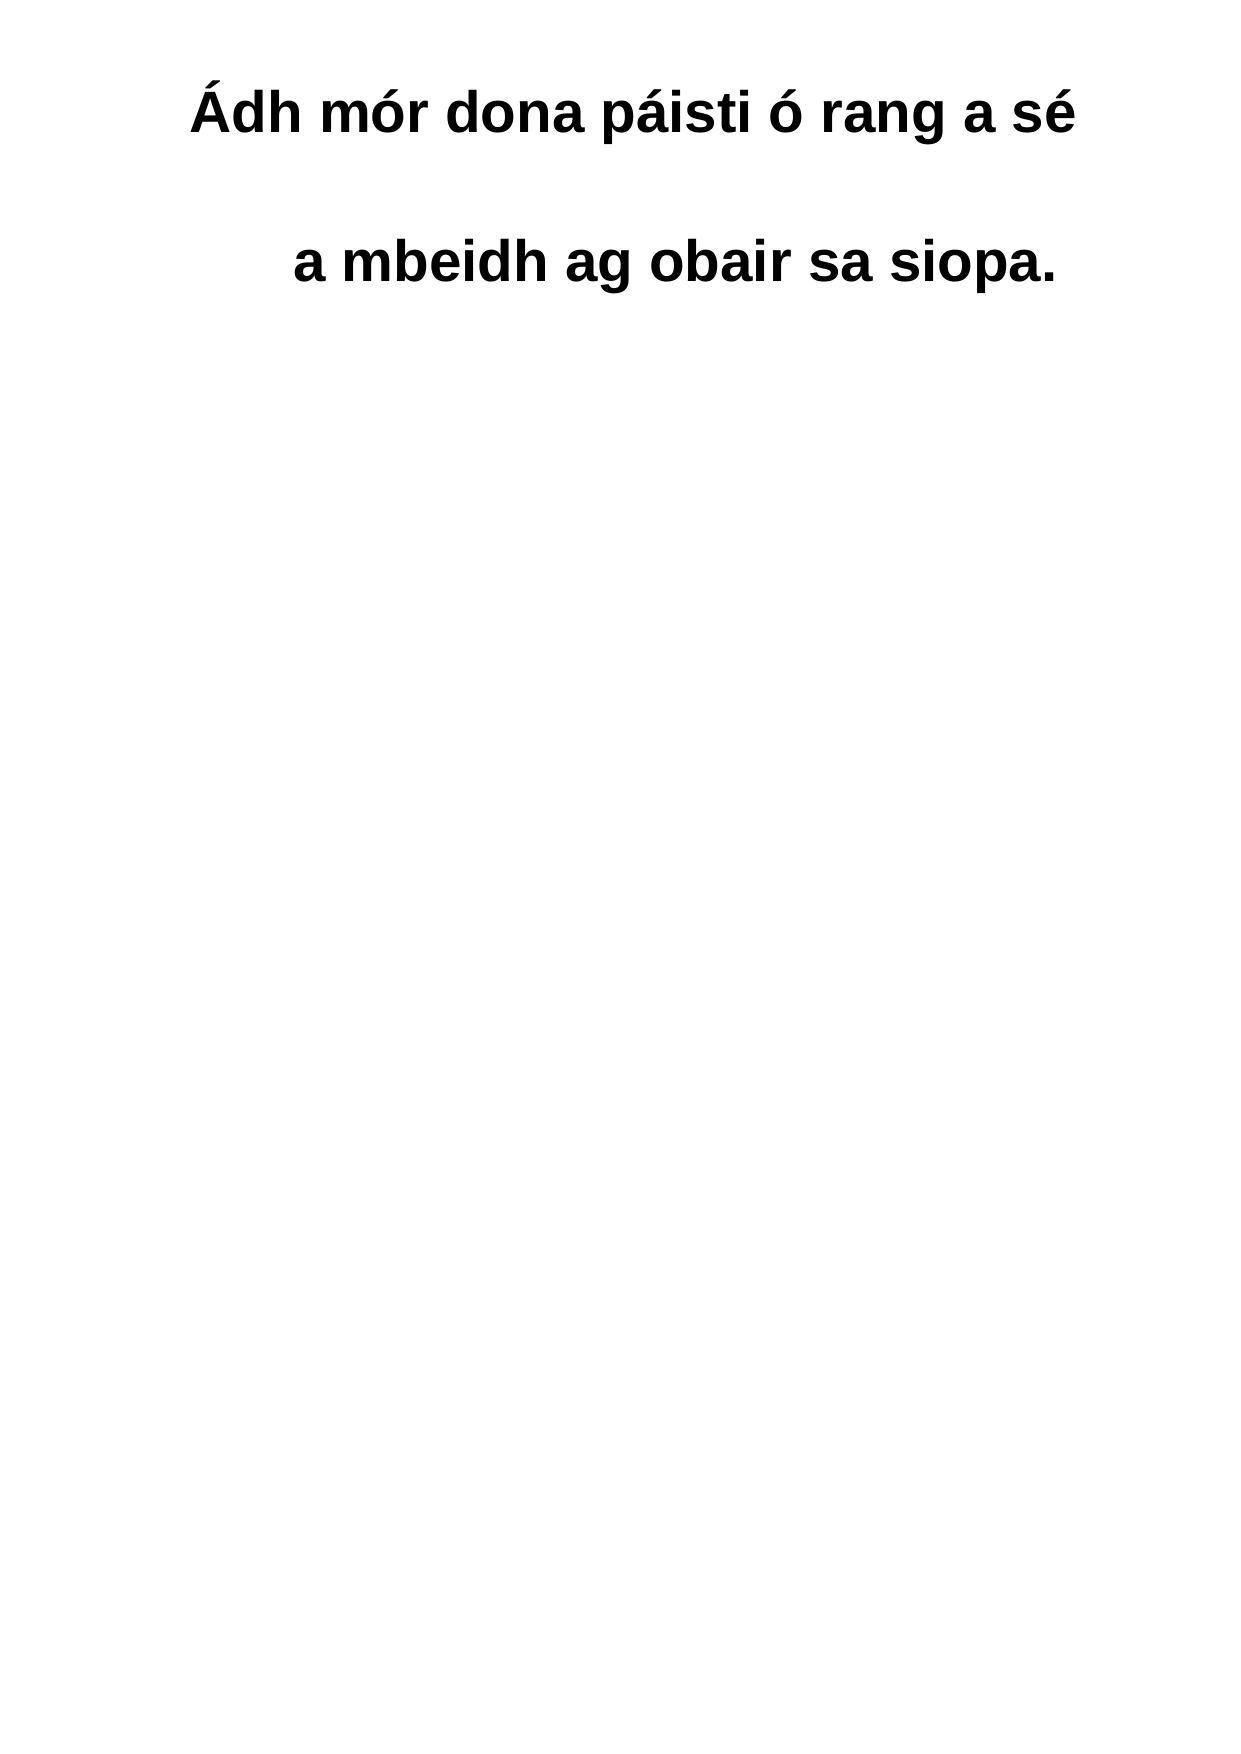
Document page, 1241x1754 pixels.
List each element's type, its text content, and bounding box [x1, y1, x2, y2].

text Ádh mór dona páisti ó rang a sé a mbeidh ag obair sa siopa. [189, 84, 1116, 317]
